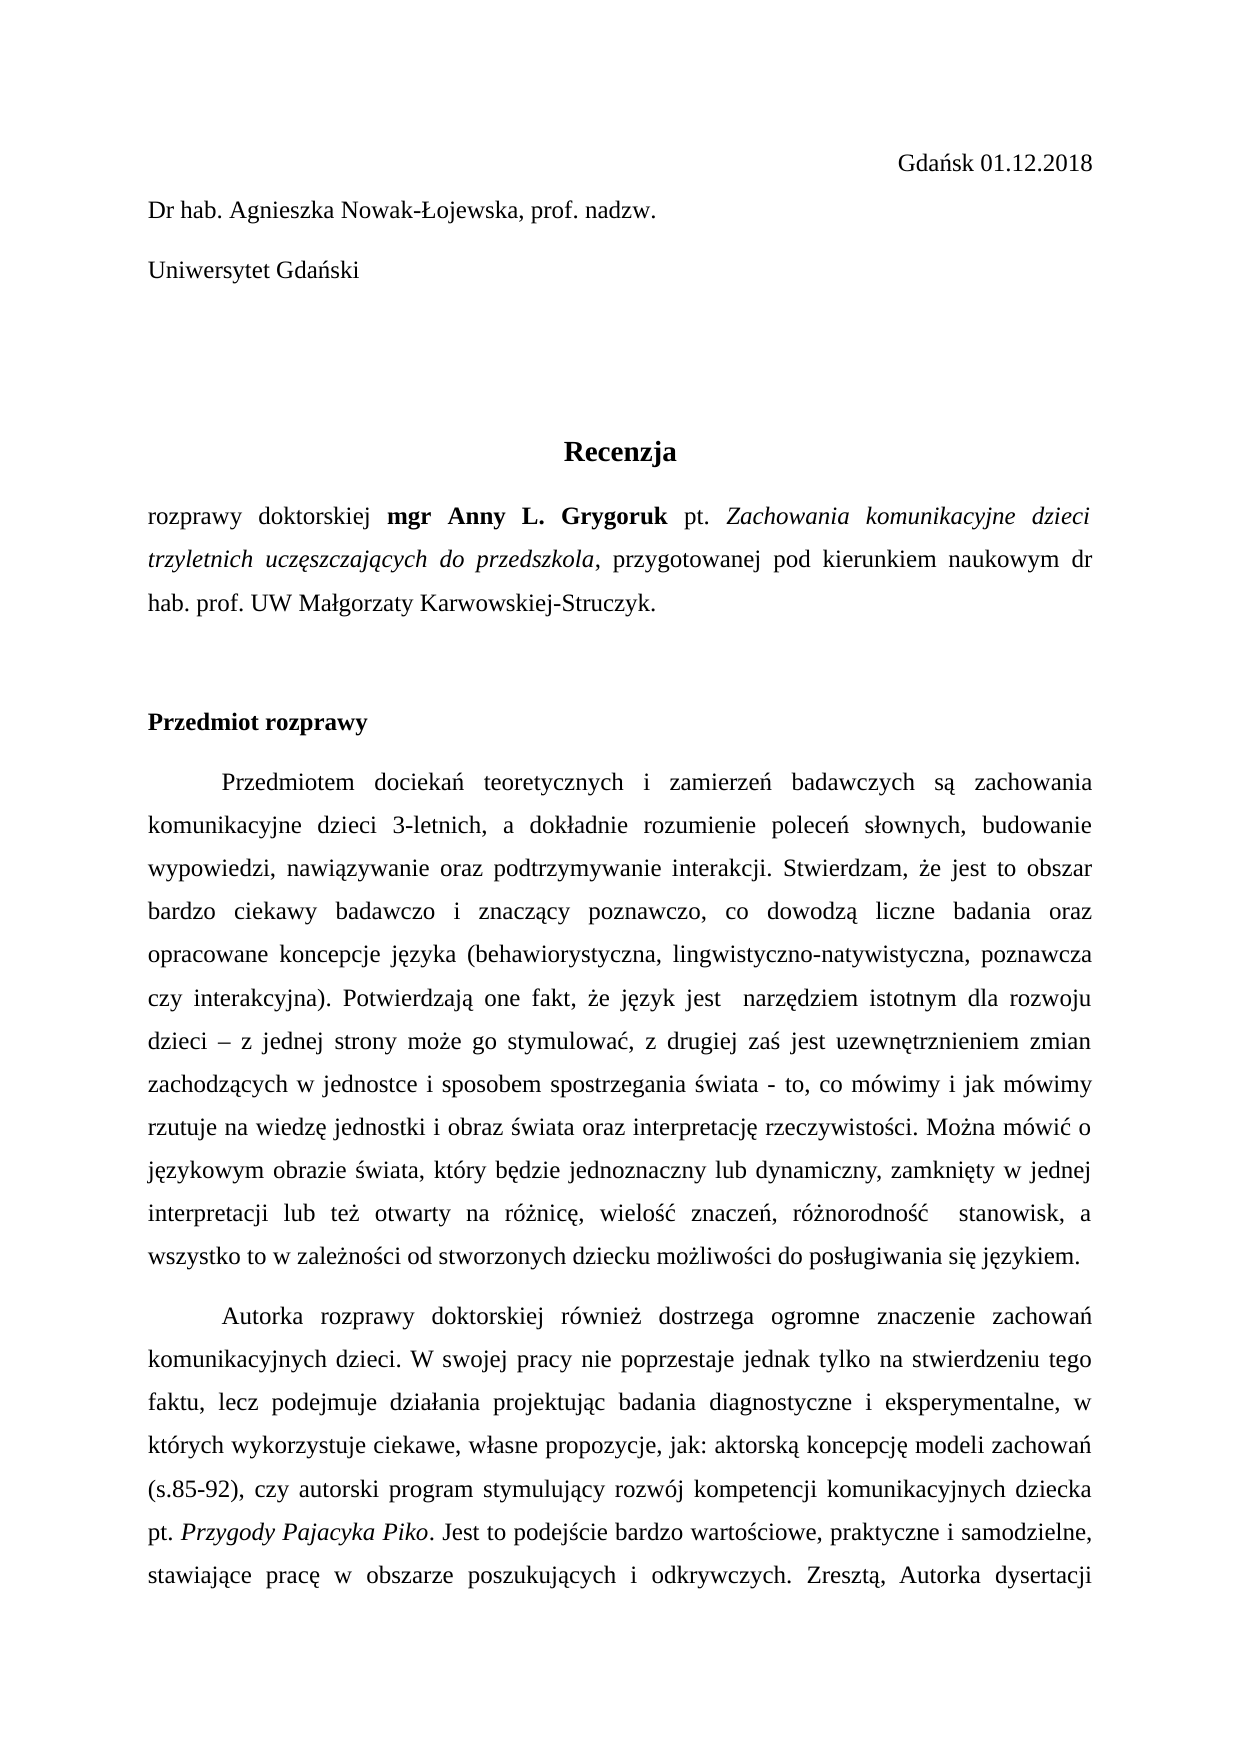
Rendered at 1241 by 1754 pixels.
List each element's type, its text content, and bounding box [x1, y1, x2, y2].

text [148, 1301, 1093, 1589]
text Gdańsk 01.12.2018 [148, 148, 1093, 176]
text Recenzja [148, 434, 1093, 468]
text Przedmiot rozprawy [148, 707, 1093, 736]
text Przedmiotem dociekań teoretycznych i zamierzeń badawczych są zachowania komunikacyjne dzieci 3-letnich, a dokładnie rozumienie poleceń słownych, budowanie wypowiedzi, nawiązywanie oraz podtrzymywanie interakcji. Stwierdzam, że jest to obszar bardzo ciekawy badawczo i znaczący poznawczo, co dowodzą liczne badania oraz opracowane koncepcje języka (behawiorystyczna, lingwistyczno-natywistyczna, poznawcza czy interakcyjna). Potwierdzają one fakt, że język jest narzędziem istotnym dla rozwoju dzieci – z jednej strony może go stymulować, z drugiej zaś jest uzewnętrznieniem zmian zachodzących w jednostce i sposobem spostrzegania świata - to, co mówimy i jak mówimy rzutuje na wiedzę jednostki i obraz świata oraz interpretację rzeczywistości. Można mówić o językowym obrazie świata, który będzie jednoznaczny lub dynamiczny, zamknięty w jednej interpretacji lub też otwarty na różnicę, wielość znaczeń, różnorodność stanowisk, a wszystko to w zależności od stworzonych dziecku możliwości do posługiwania się językiem. [148, 767, 1093, 1270]
text Dr hab. Agnieszka Nowak-Łojewska, prof. nadzw. [148, 195, 1093, 224]
text Uniwersytet Gdański [148, 255, 1093, 284]
text rozprawy doktorskiej mgr Anny L. Grygoruk pt. Zachowania komunikacyjne dzieci trzyletnich uczęszczających do przedszkola, przygotowanej pod kierunkiem naukowym dr hab. prof. UW Małgorzaty Karwowskiej-Struczyk. [148, 501, 1093, 616]
